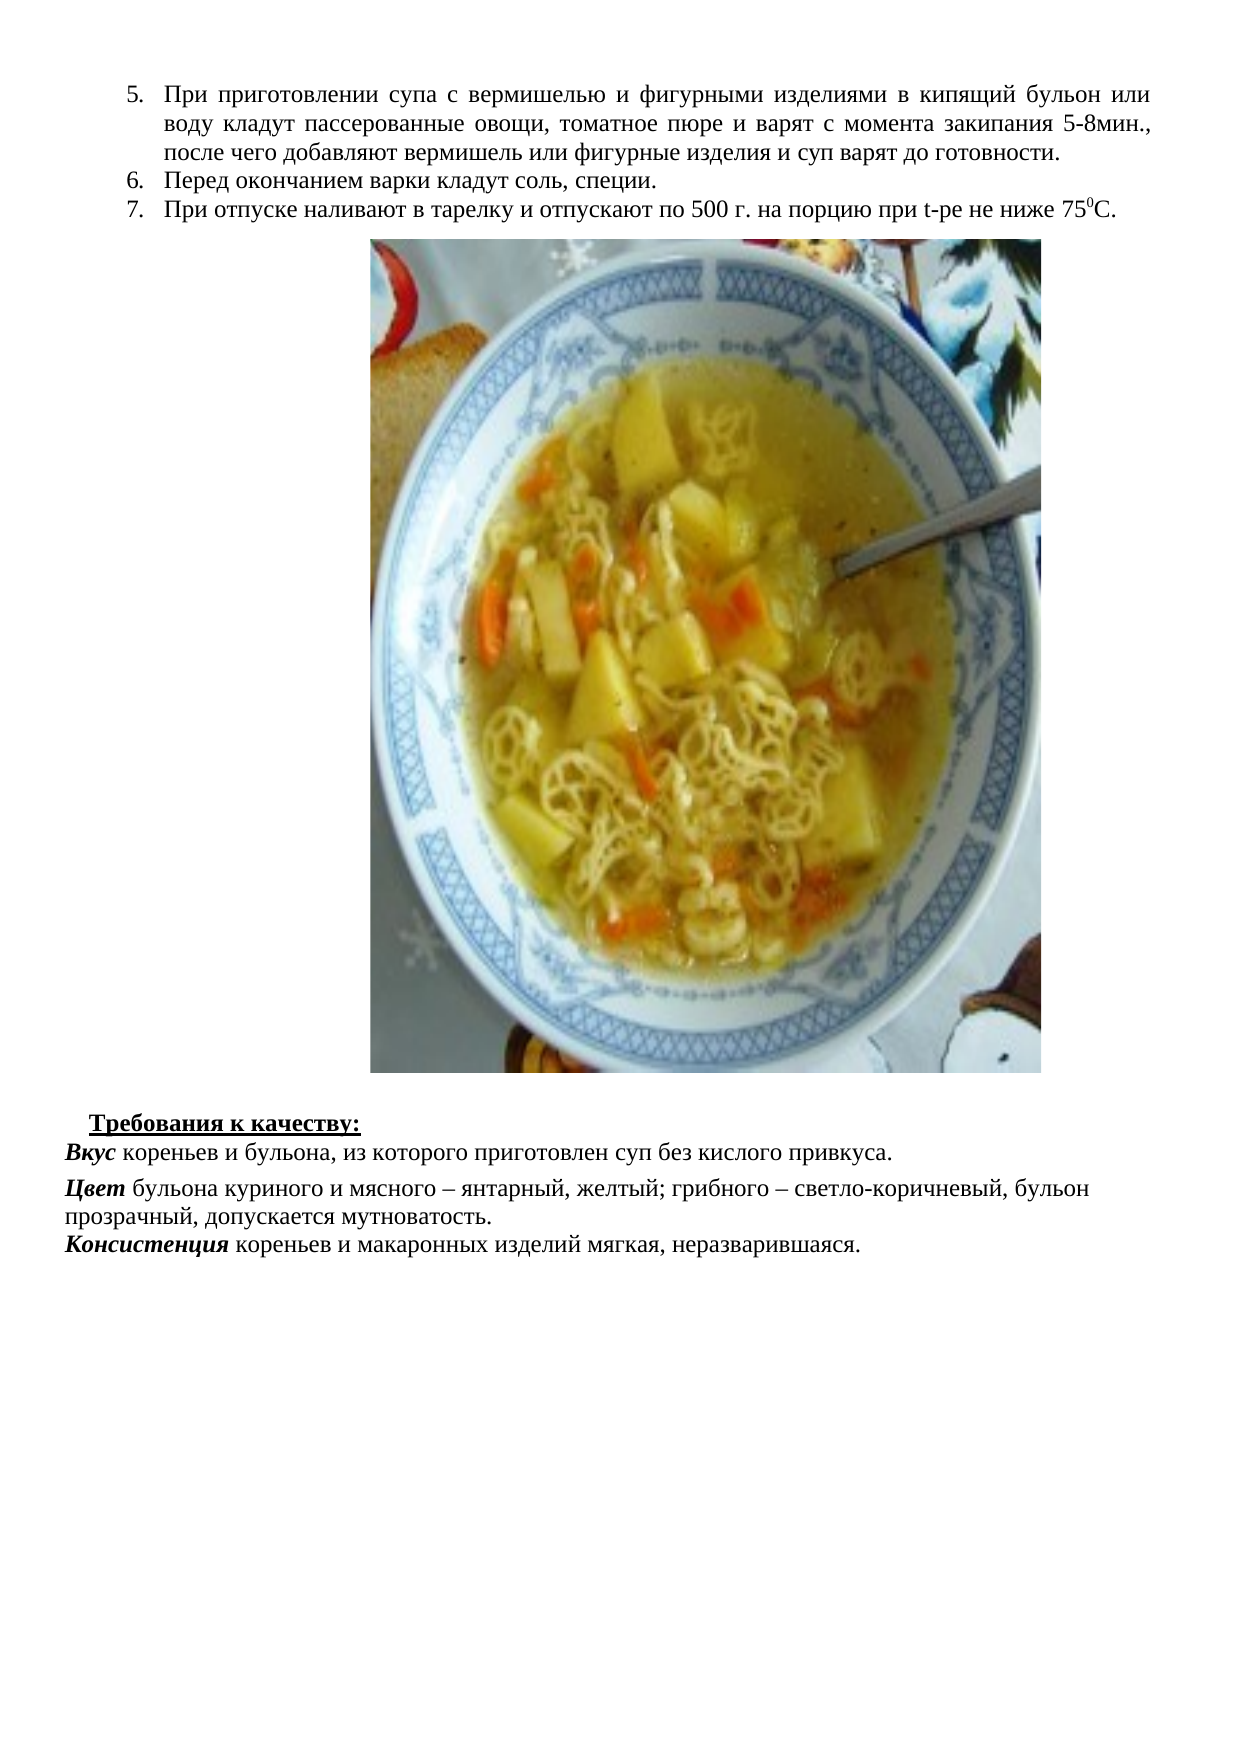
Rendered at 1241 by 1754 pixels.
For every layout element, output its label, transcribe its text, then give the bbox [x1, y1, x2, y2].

list При приготовлении супа с вермишелью и фигурными изделиями в кипящий бульон или воду кладут пассерованные овощи, томатное пюре и варят с момента закипания 5-8мин., после чего добавляют вермишель или фигурные изделия и суп варят до готовности. [126, 79, 1152, 165]
text Требования к качеству: [89, 1109, 1165, 1137]
list При отпуске наливают в тарелку и отпускают по 500 г. на порцию при t-ре не ниже 750C. [126, 194, 1165, 223]
text Вкус кореньев и бульона, из которого приготовлен суп без кислого привкуса. [64, 1137, 1165, 1166]
text Консистенция кореньев и макаронных изделий мягкая, неразварившаяся. [64, 1230, 1165, 1259]
text Цвет бульона куриного и мясного – янтарный, желтый; грибного – светло-коричневый, бульон прозрачный, допускается мутноватость. [64, 1173, 1153, 1230]
picture [370, 239, 1042, 1073]
list Перед окончанием варки кладут соль, специи. [126, 165, 1165, 194]
